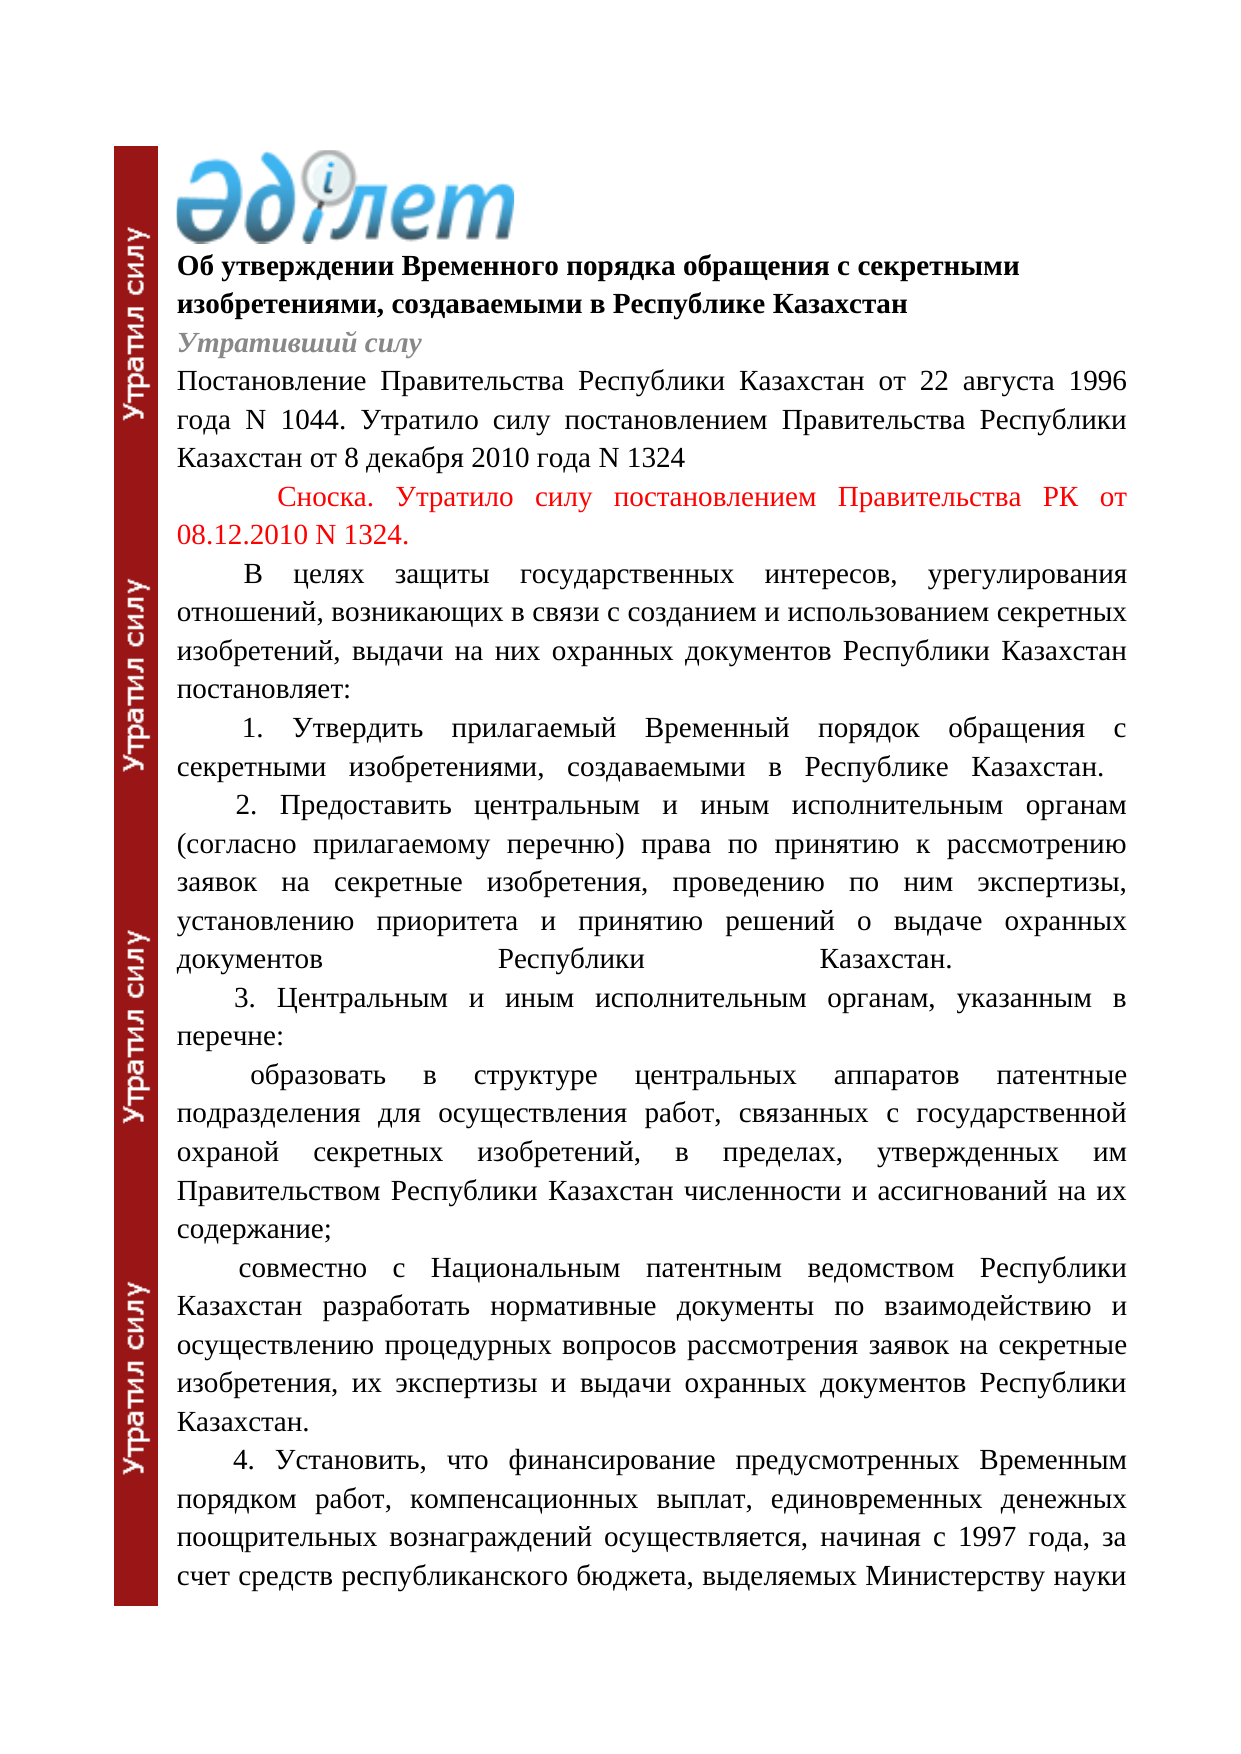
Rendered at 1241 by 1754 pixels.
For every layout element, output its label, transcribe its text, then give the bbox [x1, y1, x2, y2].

picture [176, 150, 515, 244]
picture [114, 474, 158, 479]
text Постановление Правительства Республики Казахстан от 22 августа 1996 года N 1044. Утратило силу постановлением Правительства Республики Казахстан от 8 декабря 2010 года N 1324 [112, 363, 1128, 474]
picture [114, 146, 158, 248]
text Сноска. Утратило силу постановлением Правительства РК от 08.12.2010 N 1324. [112, 479, 1128, 551]
text Об утверждении Временного порядка обращения с секретными изобретениями, создаваемыми в Республике Казахстан [112, 248, 1128, 320]
picture [114, 358, 158, 363]
picture [114, 1592, 158, 1606]
picture [114, 320, 158, 325]
text Утративший силу [112, 325, 1128, 358]
picture [114, 551, 158, 556]
